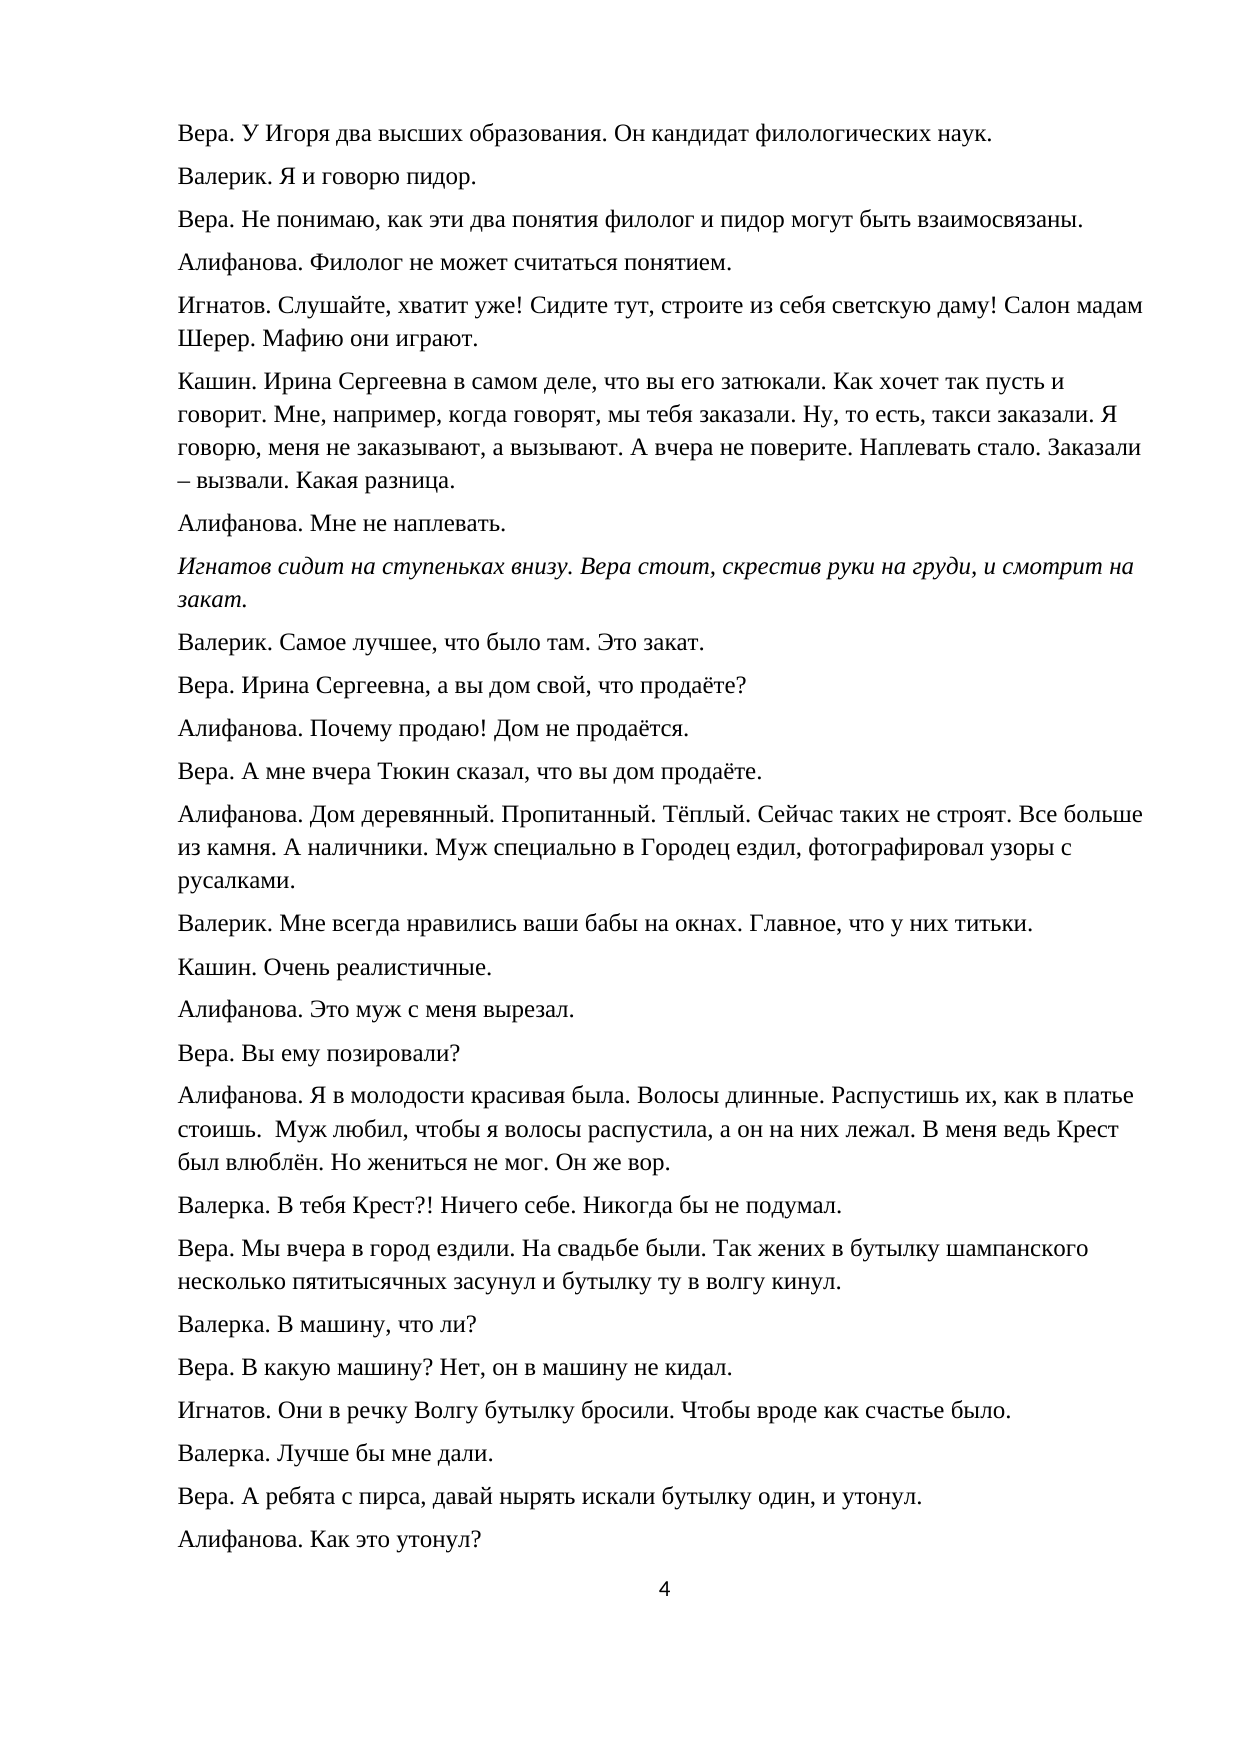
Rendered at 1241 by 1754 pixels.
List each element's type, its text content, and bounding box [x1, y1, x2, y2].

text Валерик. Я и говорю пидор. [177, 161, 1152, 190]
text Вера. А мне вчера Тюкин сказал, что вы дом продаёте. [177, 756, 1152, 785]
text Игнатов сидит на ступеньках внизу. Вера стоит, скрестив руки на груди, и смотрит на закат. [177, 551, 1152, 613]
text Валерка. В тебя Крест?! Ничего себе. Никогда бы не подумал. [177, 1190, 1152, 1218]
text Алифанова. Дом деревянный. Пропитанный. Тёплый. Сейчас таких не строят. Все больше из камня. А наличники. Муж специально в Городец ездил, фотографировал узоры с русалками. [177, 799, 1152, 894]
text Алифанова. Это муж с меня вырезал. [177, 994, 1152, 1023]
text Алифанова. Я в молодости красивая была. Волосы длинные. Распустишь их, как в платье стоишь. Муж любил, чтобы я волосы распустила, а он на них лежал. В меня ведь Крест был влюблён. Но жениться не мог. Он же вор. [177, 1081, 1152, 1175]
text Игнатов. Слушайте, хватит уже! Сидите тут, строите из себя светскую даму! Салон мадам Шерер. Мафию они играют. [177, 290, 1152, 352]
text Игнатов. Они в речку Волгу бутылку бросили. Чтобы вроде как счастье было. [177, 1395, 1152, 1423]
text Кашин. Ирина Сергеевна в самом деле, что вы его затюкали. Как хочет так пусть и говорит. Мне, например, когда говорят, мы тебя заказали. Ну, то есть, такси заказали. Я говорю, меня не заказывают, а вызывают. А вчера не поверите. Наплевать стало. Заказали – вызвали. Какая разница. [177, 366, 1152, 494]
text Валерик. Самое лучшее, что было там. Это закат. [177, 627, 1152, 656]
text Вера. Ирина Сергеевна, а вы дом свой, что продаёте? [177, 670, 1152, 699]
text Алифанова. Филолог не может считаться понятием. [177, 247, 1152, 276]
text Валерка. Лучше бы мне дали. [177, 1438, 1152, 1467]
text Вера. У Игоря два высших образования. Он кандидат филологических наук. [177, 118, 1152, 147]
text Вера. В какую машину? Нет, он в машину не кидал. [177, 1352, 1152, 1381]
text Алифанова. Как это утонул? [177, 1524, 1152, 1553]
text Вера. Вы ему позировали? [177, 1038, 1152, 1066]
text Вера. А ребята с пирса, давай нырять искали бутылку один, и утонул. [177, 1481, 1152, 1509]
text Вера. Мы вчера в город ездили. На свадьбе были. Так жених в бутылку шампанского несколько пятитысячных засунул и бутылку ту в волгу кинул. [177, 1233, 1152, 1294]
text Алифанова. Почему продаю! Дом не продаётся. [177, 713, 1152, 742]
text Валерик. Мне всегда нравились ваши бабы на окнах. Главное, что у них титьки. [177, 908, 1152, 937]
text Алифанова. Мне не наплевать. [177, 508, 1152, 537]
text Кашин. Очень реалистичные. [177, 952, 1152, 980]
text Валерка. В машину, что ли? [177, 1309, 1152, 1337]
text Вера. Не понимаю, как эти два понятия филолог и пидор могут быть взаимосвязаны. [177, 204, 1152, 233]
